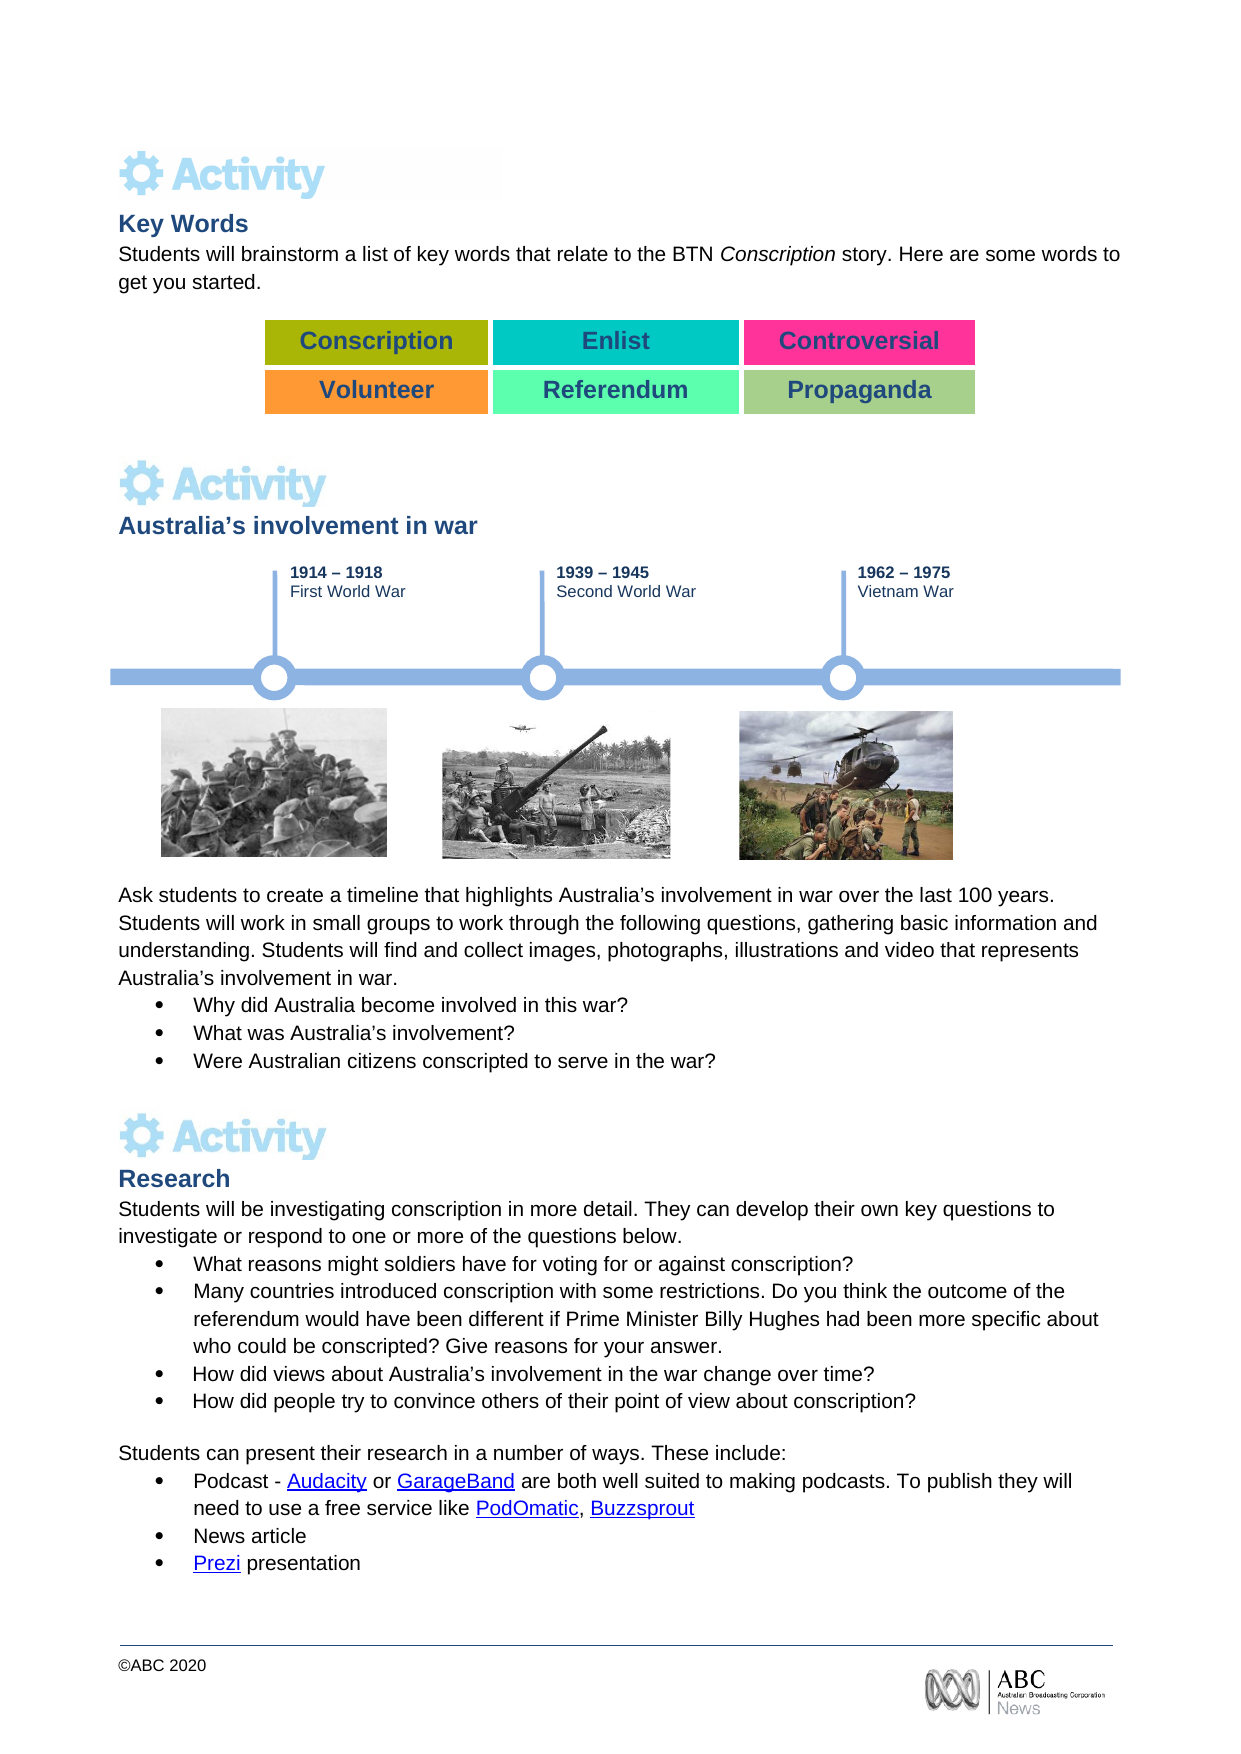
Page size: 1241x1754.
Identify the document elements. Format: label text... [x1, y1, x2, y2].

list How did people try to convince others of their point of view about conscription? [156, 1389, 1122, 1413]
table_cell Propaganda [744, 370, 975, 414]
list News article [156, 1523, 1122, 1548]
picture [739, 711, 953, 860]
list How did views about Australia’s involvement in the war change over time? [156, 1362, 1122, 1386]
list Prezi presentation [156, 1551, 1122, 1575]
text Students can present their research in a number of ways. These include: [118, 1441, 1122, 1465]
picture [161, 708, 387, 857]
text Students will be investigating conscription in more detail. They can develop their own key questions to investigate or respond to one or more of the questions below. [118, 1197, 1122, 1248]
text Australia’s involvement in war [118, 511, 1122, 539]
list Podcast - Audacity or GarageBand are both well suited to making podcasts. To publish they will need to use a free service like PodOmatic, Buzzsprout [156, 1468, 1122, 1520]
picture [118, 456, 439, 507]
text Research [118, 1163, 1122, 1192]
list Many countries introduced conscription with some restrictions. Do you think the outcome of the referendum would have been different if Prime Minister Billy Hughes had been more specific about who could be conscripted? Give reasons for your answer. [156, 1279, 1122, 1358]
table_header Conscription [265, 320, 488, 365]
list Why did Australia become involved in this war? [156, 993, 1122, 1017]
list What was Australia’s involvement? [156, 1021, 1122, 1045]
table_header Enlist [493, 320, 739, 365]
text Key Words [118, 209, 1122, 238]
table_cell Referendum [493, 370, 739, 414]
table_cell Volunteer [265, 370, 488, 414]
picture [914, 1661, 1121, 1723]
list Were Australian citizens conscripted to serve in the war? [156, 1048, 1122, 1073]
text Students will brainstorm a list of key words that relate to the BTN Conscription story. Here are some words to get you started. [118, 242, 1122, 293]
picture [118, 147, 502, 199]
picture [442, 710, 671, 859]
picture [118, 1109, 439, 1160]
table_header Controversial [744, 320, 975, 365]
list What reasons might soldiers have for voting for or against conscription? [156, 1252, 1122, 1276]
text Ask students to create a timeline that highlights Australia’s involvement in war over the last 100 years. Students will work in small groups to work through the following questions, gathering basic information and understanding. Students will find and collect images, photographs, illustrations and video that represents Australia’s involvement in war. [118, 883, 1122, 990]
